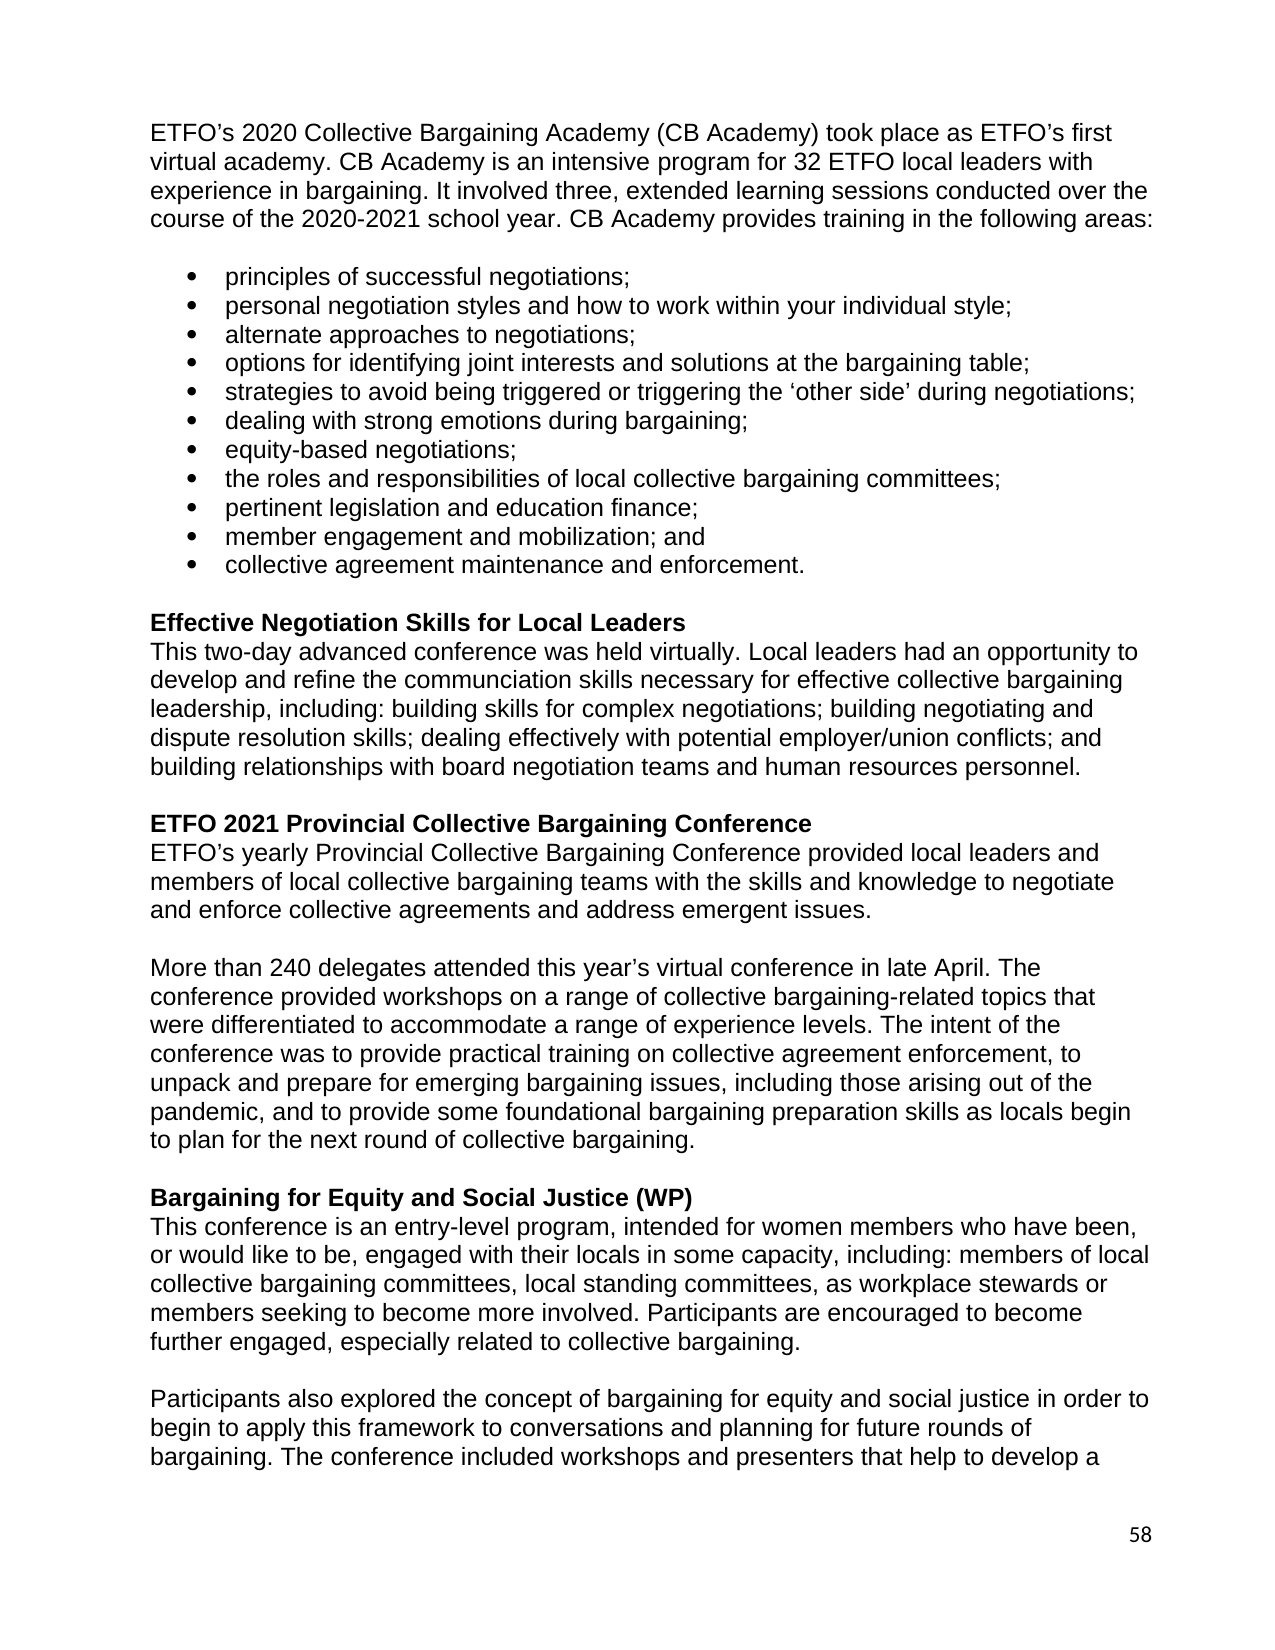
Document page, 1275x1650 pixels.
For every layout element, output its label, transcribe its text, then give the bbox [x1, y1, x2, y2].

list pertinent legislation and education finance; [187, 493, 1152, 522]
text ETFO’s yearly Provincial Collective Bargaining Conference provided local leaders and members of local collective bargaining teams with the skills and knowledge to negotiate and enforce collective agreements and address emergent issues. [150, 838, 1152, 924]
list principles of successful negotiations; [187, 262, 1152, 291]
list member engagement and mobilization; and [187, 522, 1152, 550]
text More than 240 delegates attended this year’s virtual conference in late April. The conference provided workshops on a range of collective bargaining-related topics that were differentiated to accommodate a range of experience levels. The intent of the conference was to provide practical training on collective agreement enforcement, to unpack and prepare for emerging bargaining issues, including those arising out of the pandemic, and to provide some foundational bargaining preparation skills as locals begin to plan for the next round of collective bargaining. [150, 953, 1152, 1154]
text This conference is an entry-level program, intended for women members who have been, or would like to be, engaged with their locals in some capacity, including: members of local collective bargaining committees, local standing committees, as workplace stewards or members seeking to become more involved. Participants are encouraged to become further engaged, especially related to collective bargaining. [150, 1212, 1152, 1356]
list the roles and responsibilities of local collective bargaining committees; [187, 464, 1152, 493]
text ETFO’s 2020 Collective Bargaining Academy (CB Academy) took place as ETFO’s first virtual academy. CB Academy is an intensive program for 32 ETFO local leaders with experience in bargaining. It involved three, extended learning sessions conducted over the course of the 2020-2021 school year. CB Academy provides training in the following areas: [150, 118, 1169, 233]
list collective agreement maintenance and enforcement. [187, 550, 1152, 579]
list personal negotiation styles and how to work within your individual style; [187, 291, 1152, 319]
text Bargaining for Equity and Social Justice (WP) [150, 1183, 1152, 1212]
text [150, 1384, 1152, 1471]
text This two-day advanced conference was held virtually. Local leaders had an opportunity to develop and refine the communciation skills necessary for effective collective bargaining leadership, including: building skills for complex negotiations; building negotiating and dispute resolution skills; dealing effectively with potential employer/union conflicts; and building relationships with board negotiation teams and human resources personnel. [150, 637, 1174, 781]
list equity-based negotiations; [187, 435, 1152, 464]
list alternate approaches to negotiations; [187, 319, 1152, 348]
list strategies to avoid being triggered or triggering the ‘other side’ during negotiations; [187, 377, 1152, 406]
list dealing with strong emotions during bargaining; [187, 406, 1152, 435]
text ETFO 2021 Provincial Collective Bargaining Conference [150, 809, 1152, 838]
text Effective Negotiation Skills for Local Leaders [150, 608, 1152, 637]
list options for identifying joint interests and solutions at the bargaining table; [187, 348, 1152, 377]
